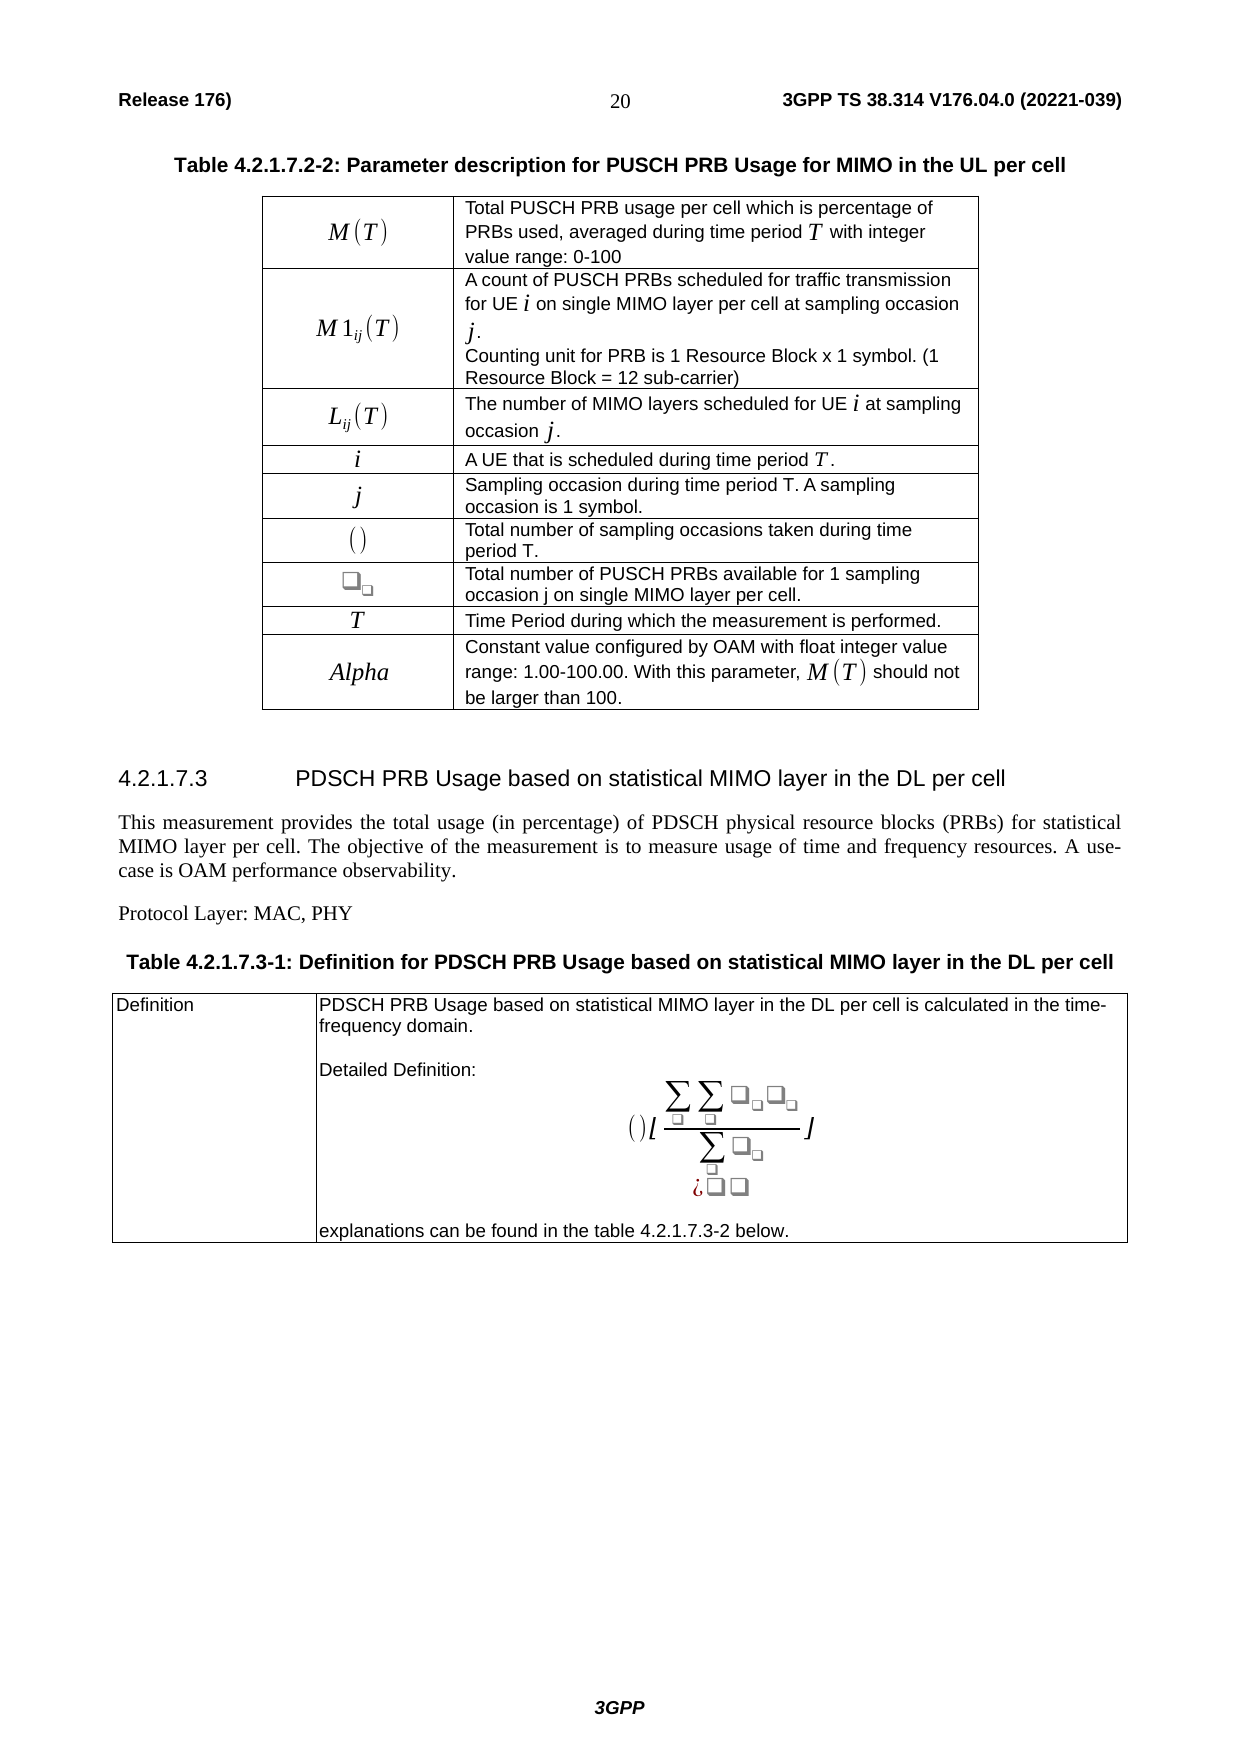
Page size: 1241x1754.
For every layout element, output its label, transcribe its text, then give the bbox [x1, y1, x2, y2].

table_header [113, 994, 316, 1242]
table_cell The number of MIMO layers scheduled for UE at sampling occasion . [454, 389, 978, 444]
table_cell A count of PUSCH PRBs scheduled for traffic transmission for UE on single MIMO layer per cell at sampling occasion . Counting unit for PRB is 1 Resource Block x 1 symbol. (1 Resource Block = 12 sub-carrier) [454, 269, 978, 388]
table_cell Sampling occasion during time period T. A sampling occasion is 1 symbol. [454, 474, 978, 517]
table_cell [263, 446, 453, 473]
text Table 4.2.1.7.2-2: Parameter description for PUSCH PRB Usage for MIMO in the UL per cell [118, 153, 1122, 177]
table_cell [263, 269, 453, 388]
table_cell Time Period during which the measurement is performed. [454, 607, 978, 634]
table_cell [263, 563, 453, 606]
table_cell Total number of PUSCH PRBs available for sampling occasion on single MIMO layer per cell. [454, 563, 978, 606]
table_cell [263, 389, 453, 444]
table_cell [263, 635, 453, 708]
table_header [317, 994, 1127, 1242]
table_cell A UE that is scheduled during time period 𝑇. [454, 446, 978, 473]
table_cell [454, 519, 978, 562]
table_header [263, 197, 453, 267]
table_cell [263, 519, 453, 562]
table_header Total PUSCH PRB usage per cell which is percentage of PRBs used, averaged during time period with integer value range: 0-100 [454, 197, 978, 267]
table_cell [263, 607, 453, 634]
table_cell [263, 474, 453, 517]
table_cell Constant value configured by OAM with value range: 1-100. With this parameter, should not be larger than 100. [454, 635, 978, 708]
